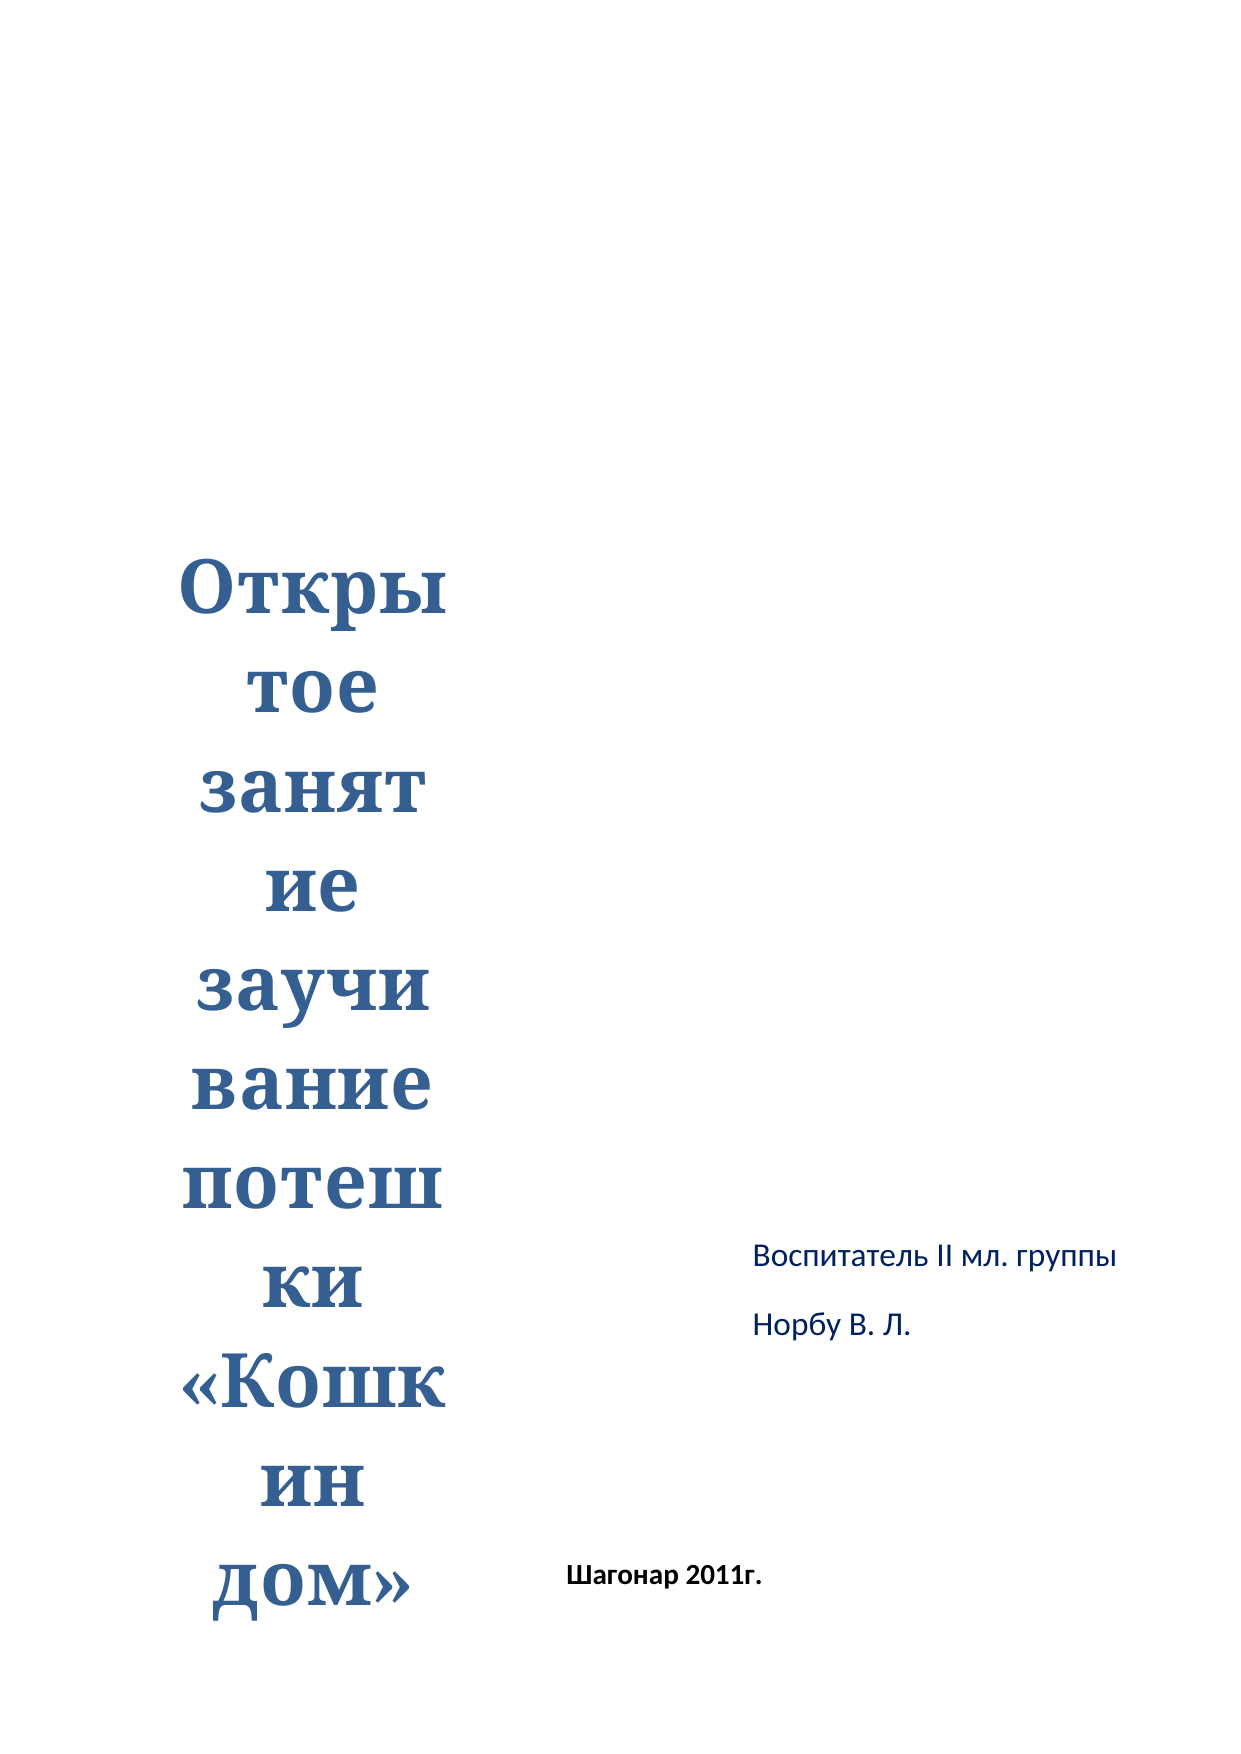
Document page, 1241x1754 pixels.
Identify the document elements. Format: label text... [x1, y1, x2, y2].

text Норбу В. Л. [679, 1303, 1152, 1344]
text Шагонар 2011г. [103, 1556, 1152, 1592]
text Воспитатель II мл. группы [162, 1195, 1152, 1276]
